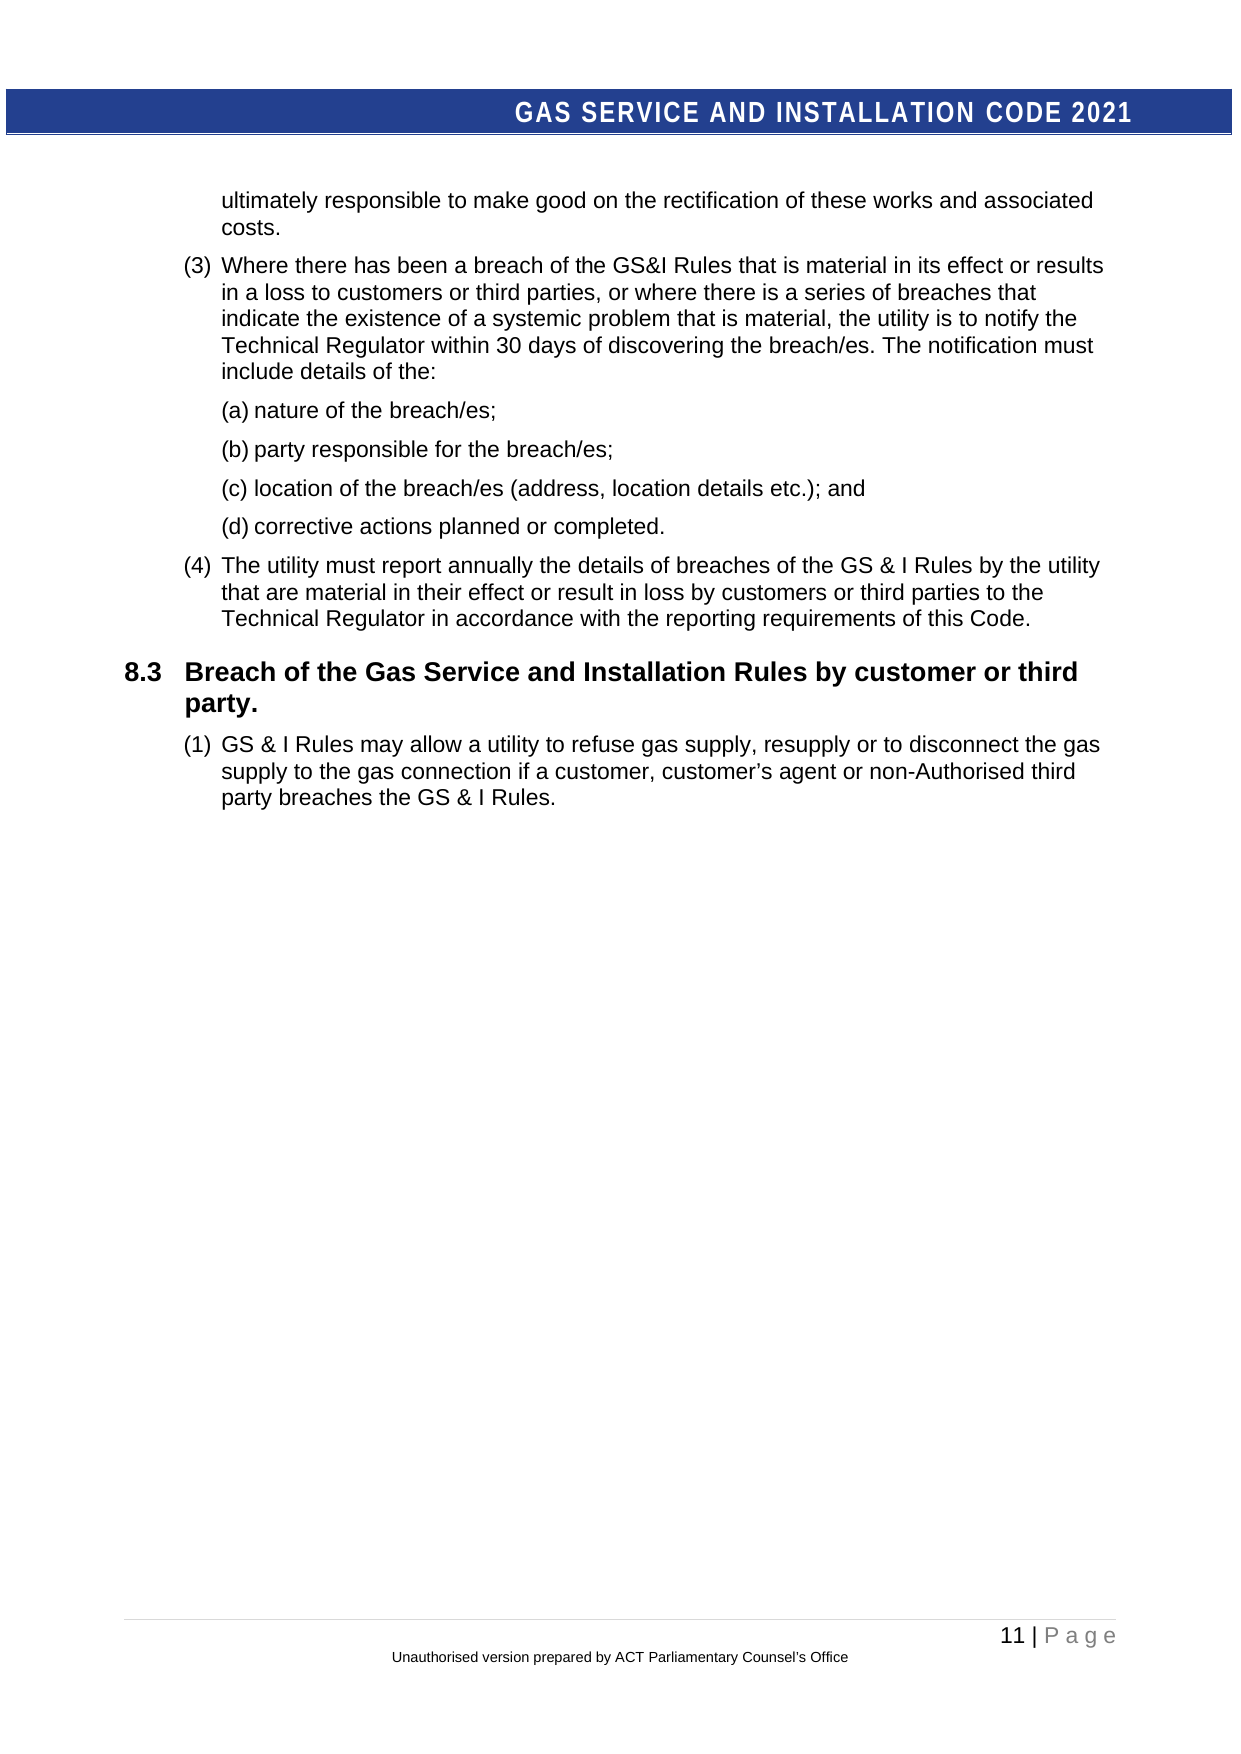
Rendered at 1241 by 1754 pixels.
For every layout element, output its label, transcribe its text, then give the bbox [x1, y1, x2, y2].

list party responsible for the breach/es; [221, 436, 1116, 462]
list location of the breach/es (address, location details etc.); and [221, 474, 1116, 501]
list The utility must report annually the details of breaches of the GS & I Rules by the utility that are material in their effect or result in loss by customers or third parties to the Technical Regulator in accordance with the reporting requirements of this Code. [183, 552, 1116, 631]
list nature of the breach/es; [221, 397, 1116, 423]
list GS & I Rules may allow a utility to refuse gas supply, resupply or to disconnect the gas supply to the gas connection if a customer, customer’s agent or non-Authorised third party breaches the GS & I Rules. [183, 731, 1116, 810]
subtitle Breach of the Gas Service and Installation Rules by customer or third party. [124, 656, 1116, 719]
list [183, 187, 1116, 240]
list Where there has been a breach of the GS&I Rules that is material in its effect or results in a loss to customers or third parties, or where there is a series of breaches that indicate the existence of a systemic problem that is material, the utility is to notify the Technical Regulator within 30 days of discovering the breach/es. The notification must include details of the: [183, 252, 1116, 384]
list corrective actions planned or completed. [221, 513, 1116, 540]
